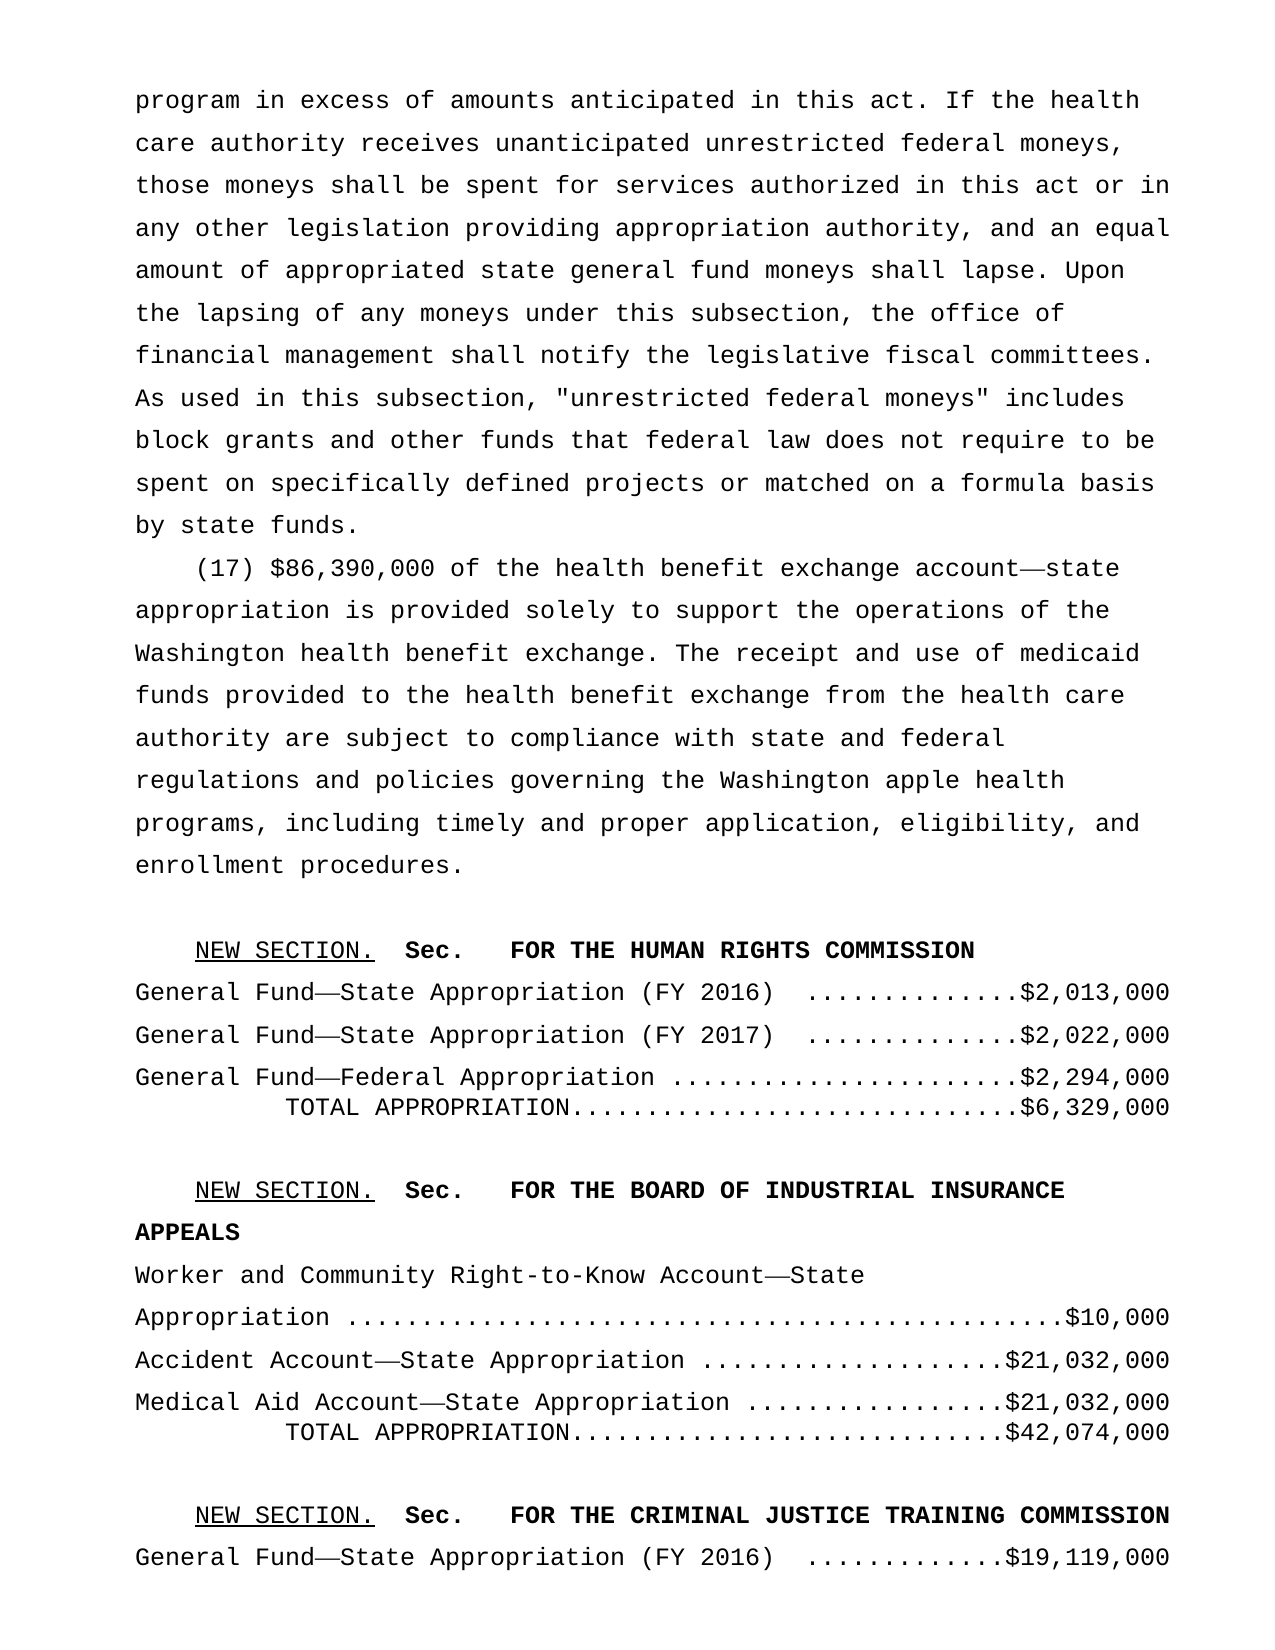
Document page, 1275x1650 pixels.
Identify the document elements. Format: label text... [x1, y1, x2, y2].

text Medical Aid Account—State Appropriation $21,032,000 [135, 1377, 1170, 1419]
text General Fund—State Appropriation (FY 2017) $2,022,000 [135, 1009, 1170, 1052]
text TOTAL APPROPRIATION $6,329,000 [135, 1094, 1170, 1122]
text General Fund—State Appropriation (FY 2016) $2,013,000 [135, 967, 1170, 1009]
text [135, 75, 1170, 542]
text Worker and Community Right-to-Know Account—State [135, 1249, 1170, 1292]
text Appropriation $10,000 [135, 1292, 1170, 1334]
text NEW SECTION. Sec. FOR THE CRIMINAL JUSTICE TRAINING COMMISSION [135, 1489, 1170, 1532]
text NEW SECTION. Sec. FOR THE BOARD OF INDUSTRIAL INSURANCE APPEALS [135, 1164, 1170, 1249]
text Accident Account—State Appropriation $21,032,000 [135, 1334, 1170, 1377]
text General Fund—Federal Appropriation $2,294,000 [135, 1052, 1170, 1094]
text NEW SECTION. Sec. FOR THE HUMAN RIGHTS COMMISSION [135, 924, 1170, 967]
text (17) $86,390,000 of the health benefit exchange account—state appropriation is provided solely to support the operations of the Washington health benefit exchange. The receipt and use of medicaid funds provided to the health benefit exchange from the health care authority are subject to compliance with state and federal regulations and policies governing the Washington apple health programs, including timely and proper application, eligibility, and enrollment procedures. [135, 542, 1170, 882]
text General Fund—State Appropriation (FY 2016) $19,119,000 [135, 1532, 1170, 1574]
text TOTAL APPROPRIATION $42,074,000 [135, 1419, 1170, 1447]
